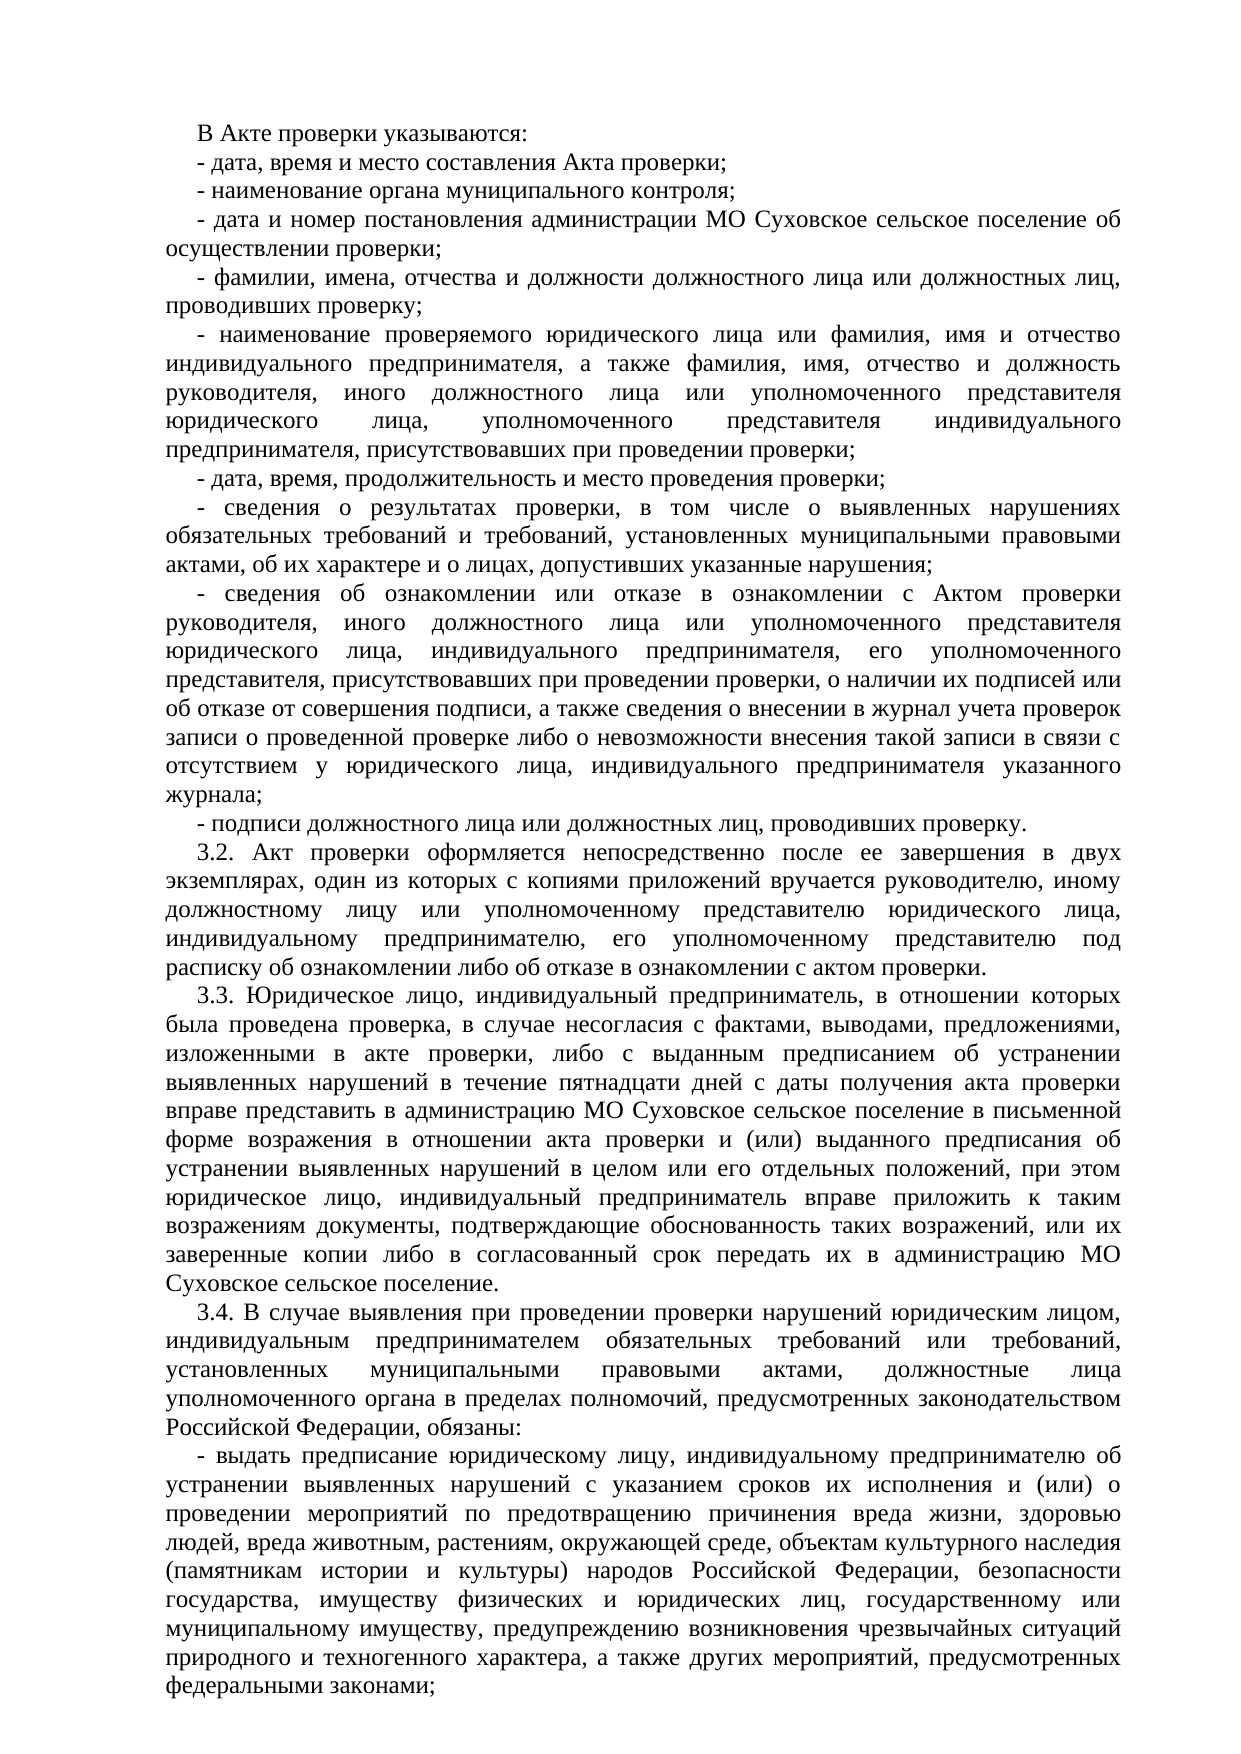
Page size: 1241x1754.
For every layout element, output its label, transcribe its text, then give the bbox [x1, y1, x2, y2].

text 3.4. В случае выявления при проведении проверки нарушений юридическим лицом, индивидуальным предпринимателем обязательных требований или требований, установленных муниципальными правовыми актами, должностные лица уполномоченного органа в пределах полномочий, предусмотренных законодательством Российской Федерации, обязаны: [165, 1297, 1122, 1441]
text 3.3. Юридическое лицо, индивидуальный предприниматель, в отношении которых была проведена проверка, в случае несогласия с фактами, выводами, предложениями, изложенными в акте проверки, либо с выданным предписанием об устранении выявленных нарушений в течение пятнадцати дней с даты получения акта проверки вправе представить в администрацию МО Суховское сельское поселение в письменной форме возражения в отношении акта проверки и (или) выданного предписания об устранении выявленных нарушений в целом или его отдельных положений, при этом юридическое лицо, индивидуальный предприниматель вправе приложить к таким возражениям документы, подтверждающие обоснованность таких возражений, или их заверенные копии либо в согласованный срок передать их в администрацию МО Суховское сельское поселение. [165, 981, 1122, 1297]
text - дата и номер постановления администрации МО Суховское сельское поселение об осуществлении проверки; [165, 204, 1122, 262]
text - дата, время и место составления Акта проверки; [165, 147, 1122, 176]
text - фамилии, имена, отчества и должности должностного лица или должностных лиц, проводивших проверку; [165, 262, 1122, 319]
text - сведения об ознакомлении или отказе в ознакомлении с Актом проверки руководителя, иного должностного лица или уполномоченного представителя юридического лица, индивидуального предпринимателя, его уполномоченного представителя, присутствовавших при проведении проверки, о наличии их подписей или об отказе от совершения подписи, а также сведения о внесении в журнал учета проверок записи о проведенной проверке либо о невозможности внесения такой записи в связи с отсутствием у юридического лица, индивидуального предпринимателя указанного журнала; [165, 578, 1122, 808]
text - выдать предписание юридическому лицу, индивидуальному предпринимателю об устранении выявленных нарушений с указанием сроков их исполнения и (или) о проведении мероприятий по предотвращению причинения вреда жизни, здоровью людей, вреда животным, растениям, окружающей среде, объектам культурного наследия (памятникам истории и культуры) народов Российской Федерации, безопасности государства, имуществу физических и юридических лиц, государственному или муниципальному имуществу, предупреждению возникновения чрезвычайных ситуаций природного и техногенного характера, а также других мероприятий, предусмотренных федеральными законами; [165, 1441, 1122, 1699]
text - подписи должностного лица или должностных лиц, проводивших проверку. [165, 808, 1122, 837]
text - дата, время, продолжительность и место проведения проверки; [165, 463, 1122, 492]
text В Акте проверки указываются: [165, 118, 1122, 147]
text 3.2. Акт проверки оформляется непосредственно после ее завершения в двух экземплярах, один из которых с копиями приложений вручается руководителю, иному должностному лицу или уполномоченному представителю юридического лица, индивидуальному предпринимателю, его уполномоченному представителю под расписку об ознакомлении либо об отказе в ознакомлении с актом проверки. [165, 837, 1122, 981]
text - наименование проверяемого юридического лица или фамилия, имя и отчество индивидуального предпринимателя, а также фамилия, имя, отчество и должность руководителя, иного должностного лица или уполномоченного представителя юридического лица, уполномоченного представителя индивидуального предпринимателя, присутствовавших при проведении проверки; [165, 319, 1122, 463]
text - сведения о результатах проверки, в том числе о выявленных нарушениях обязательных требований и требований, установленных муниципальными правовыми актами, об их характере и о лицах, допустивших указанные нарушения; [165, 492, 1122, 578]
text - наименование органа муниципального контроля; [165, 176, 1122, 204]
